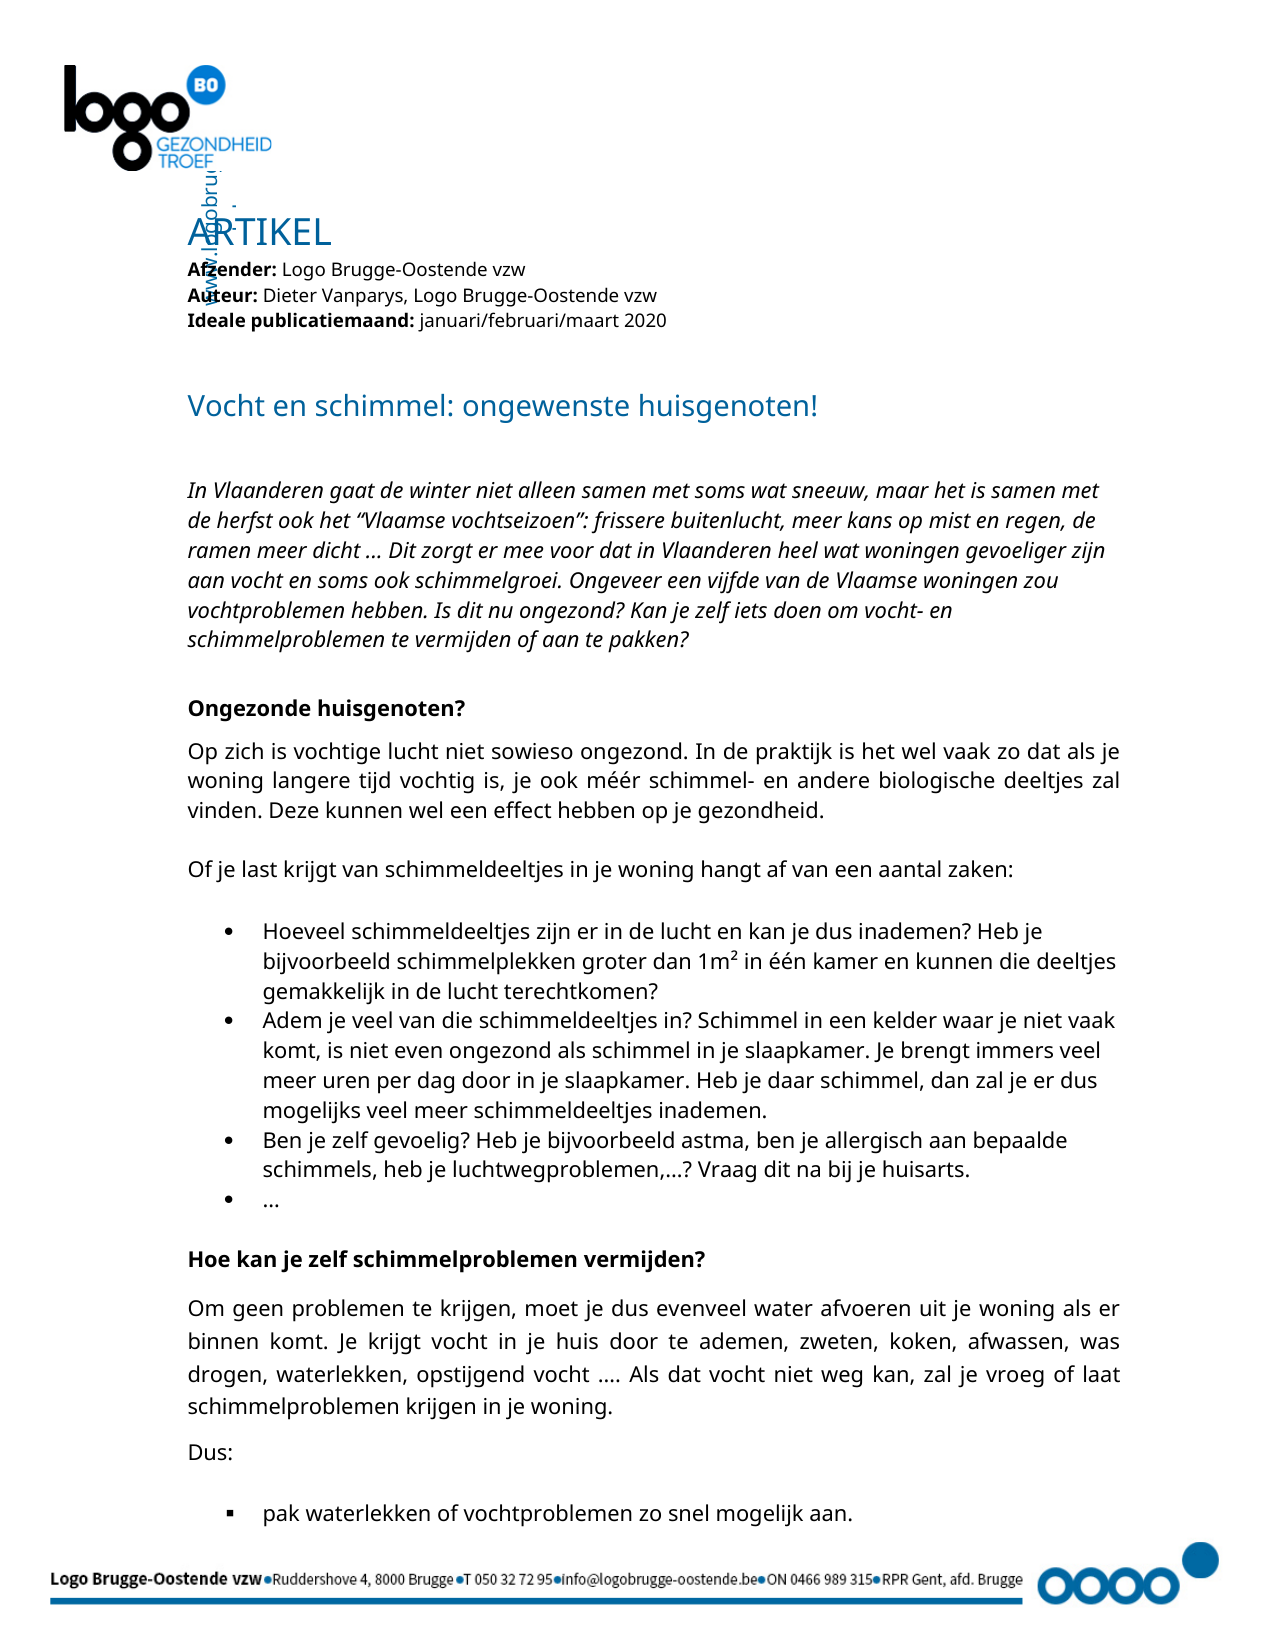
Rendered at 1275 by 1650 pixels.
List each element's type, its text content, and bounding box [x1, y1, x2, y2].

text Ongezonde huisgenoten? [187, 693, 1122, 723]
text Hoe kan je zelf schimmelproblemen vermijden? [187, 1244, 1122, 1274]
picture [64, 65, 272, 171]
text Of je last krijgt van schimmeldeeltjes in je woning hangt af van een aantal zaken: [187, 854, 1122, 884]
picture [33, 1529, 1233, 1622]
list Adem je veel van die schimmeldeeltjes in? Schimmel in een kelder waar je niet vaak komt, is niet even ongezond als schimmel in je slaapkamer. Je brengt immers veel meer uren per dag door in je slaapkamer. Heb je daar schimmel, dan zal je er dus mogelijks veel meer schimmeldeeltjes inademen. [225, 1006, 1122, 1125]
text Afzender: Logo Brugge-Oostende vzw Auteur: Dieter Vanparys, Logo Brugge-Oostende vzw [187, 257, 1122, 308]
text Ideale publicatiemaand: januari/februari/maart 2020 [187, 308, 1122, 333]
text Om geen problemen te krijgen, moet je dus evenveel water afvoeren uit je woning als er binnen komt. Je krijgt vocht in je huis door te ademen, zweten, koken, afwassen, was drogen, waterlekken, opstijgend vocht …. Als dat vocht niet weg kan, zal je vroeg of laat schimmelproblemen krijgen in je woning. [187, 1293, 1122, 1421]
text Op zich is vochtige lucht niet sowieso ongezond. In de praktijk is het wel vaak zo dat als je woning langere tijd vochtig is, je ook méér schimmel- en andere biologische deeltjes zal vinden. Deze kunnen wel een effect hebben op je gezondheid. [187, 736, 1122, 825]
text ARTIKEL [187, 206, 1122, 257]
subtitle Vocht en schimmel: ongewenste huisgenoten! [187, 385, 1122, 425]
list Ben je zelf gevoelig? Heb je bijvoorbeeld astma, ben je allergisch aan bepaalde schimmels, heb je luchtwegproblemen,…? Vraag dit na bij je huisarts. [225, 1125, 1122, 1184]
text In Vlaanderen gaat de winter niet alleen samen met soms wat sneeuw, maar het is samen met de herfst ook het “Vlaamse vochtseizoen”: frissere buitenlucht, meer kans op mist en regen, de ramen meer dicht ... Dit zorgt er mee voor dat in Vlaanderen heel wat woningen gevoeliger zijn aan vocht en soms ook schimmelgroei. Ongeveer een vijfde van de Vlaamse woningen zou vochtproblemen hebben. Is dit nu ongezond? Kan je zelf iets doen om vocht- en schimmelproblemen te vermijden of aan te pakken? [187, 476, 1122, 654]
list … [225, 1184, 1122, 1214]
text Dus: [187, 1437, 1122, 1466]
list pak waterlekken of vochtproblemen zo snel mogelijk aan. [225, 1498, 1122, 1528]
list Hoeveel schimmeldeeltjes zijn er in de lucht en kan je dus inademen? Heb je bijvoorbeeld schimmelplekken groter dan 1m² in één kamer en kunnen die deeltjes gemakkelijk in de lucht terechtkomen? [225, 916, 1122, 1006]
